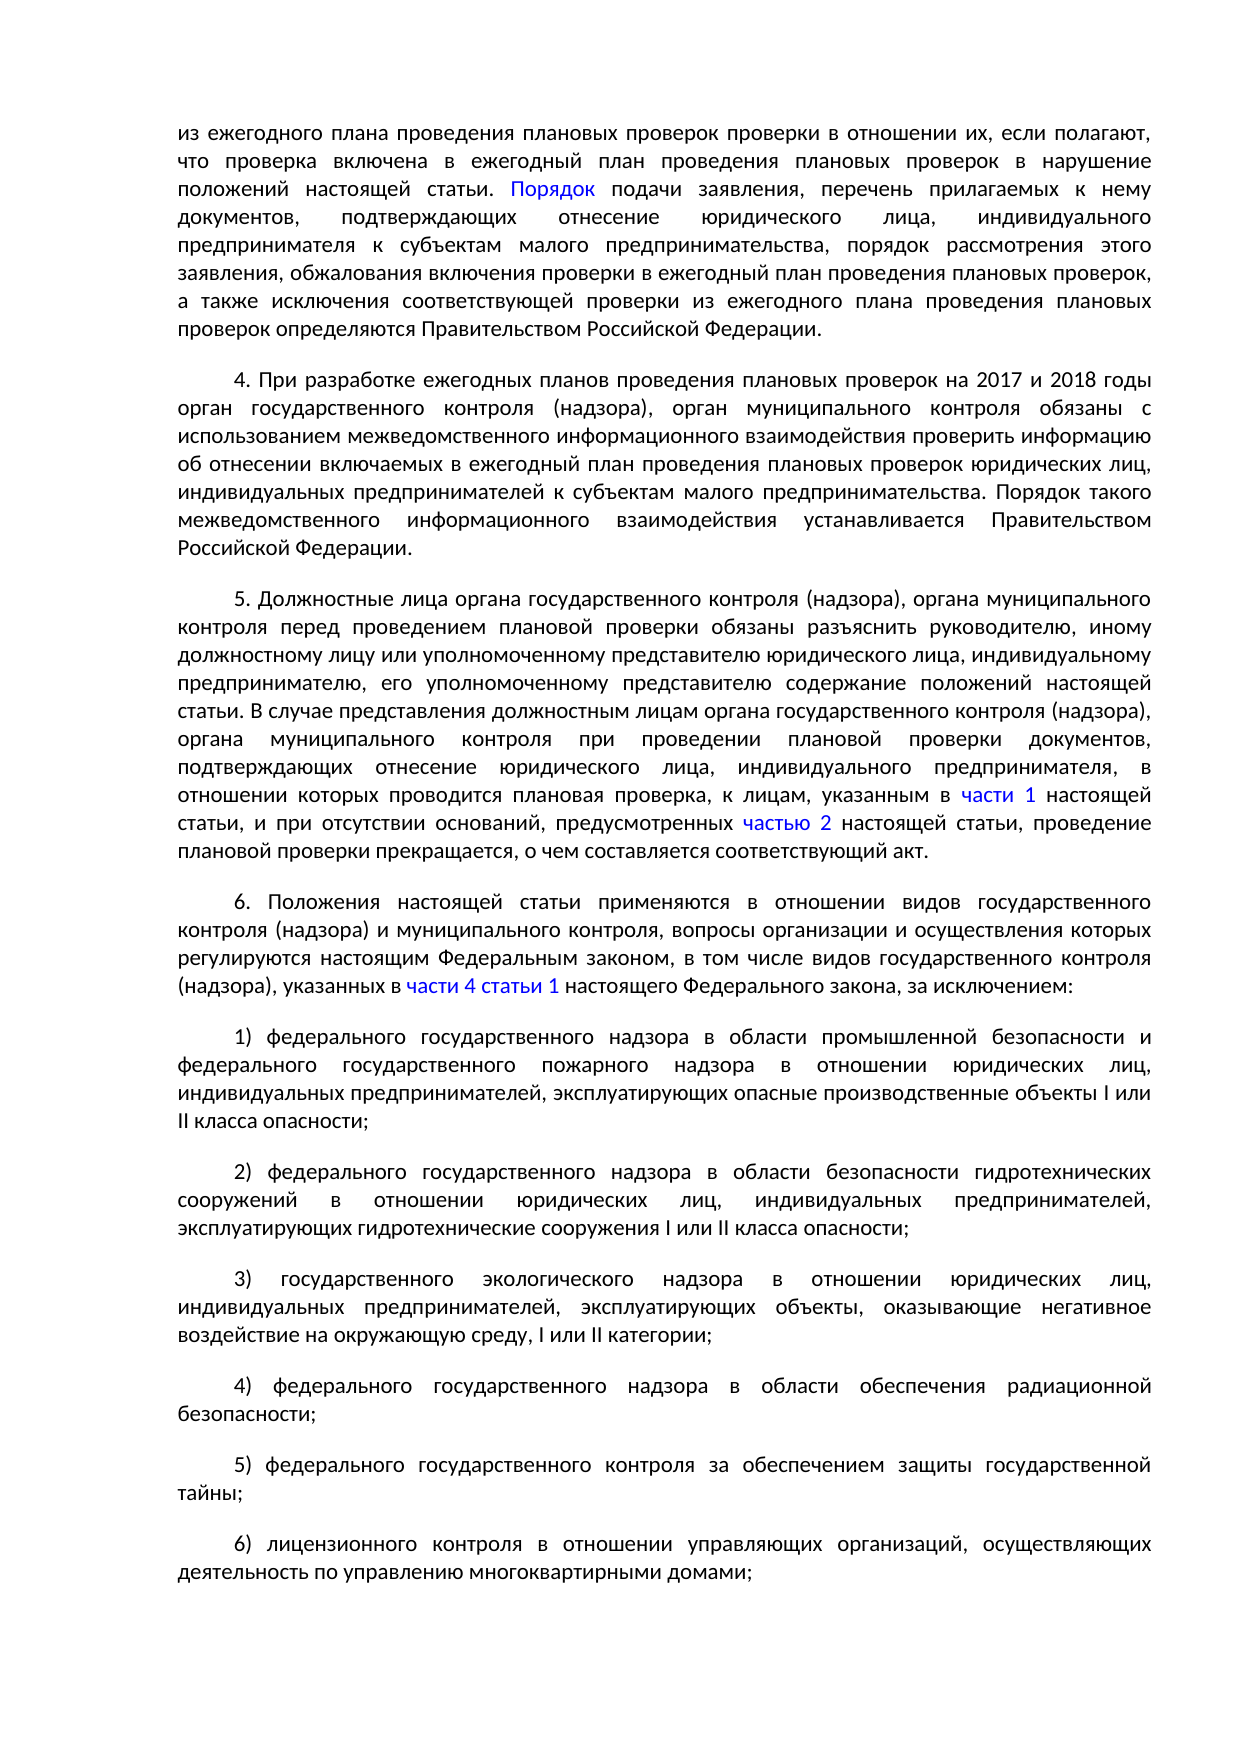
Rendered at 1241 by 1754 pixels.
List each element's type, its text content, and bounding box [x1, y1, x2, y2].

text 6) лицензионного контроля в отношении управляющих организаций, осуществляющих деятельность по управлению многоквартирными домами; [177, 1529, 1152, 1585]
text 4. При разработке ежегодных планов проведения плановых проверок на 2017 и 2018 годы орган государственного контроля (надзора), орган муниципального контроля обязаны с использованием межведомственного информационного взаимодействия проверить информацию об отнесении включаемых в ежегодный план проведения плановых проверок юридических лиц, индивидуальных предпринимателей к субъектам малого предпринимательства. Порядок такого межведомственного информационного взаимодействия устанавливается Правительством Российской Федерации. [177, 365, 1152, 561]
text 3) государственного экологического надзора в отношении юридических лиц, индивидуальных предпринимателей, эксплуатирующих объекты, оказывающие негативное воздействие на окружающую среду, I или II категории; [177, 1264, 1152, 1348]
text 5. Должностные лица органа государственного контроля (надзора), органа муниципального контроля перед проведением плановой проверки обязаны разъяснить руководителю, иному должностному лицу или уполномоченному представителю юридического лица, индивидуальному предпринимателю, его уполномоченному представителю содержание положений настоящей статьи. В случае представления должностным лицам органа государственного контроля (надзора), органа муниципального контроля при проведении плановой проверки документов, подтверждающих отнесение юридического лица, индивидуального предпринимателя, в отношении которых проводится плановая проверка, к лицам, указанным в части 1 настоящей статьи, и при отсутствии оснований, предусмотренных частью 2 настоящей статьи, проведение плановой проверки прекращается, о чем составляется соответствующий акт. [177, 584, 1152, 864]
text 5) федерального государственного контроля за обеспечением защиты государственной тайны; [177, 1450, 1152, 1506]
text 2) федерального государственного надзора в области безопасности гидротехнических сооружений в отношении юридических лиц, индивидуальных предпринимателей, эксплуатирующих гидротехнические сооружения I или II класса опасности; [177, 1157, 1152, 1241]
text 4) федерального государственного надзора в области обеспечения радиационной безопасности; [177, 1371, 1152, 1427]
text 6. Положения настоящей статьи применяются в отношении видов государственного контроля (надзора) и муниципального контроля, вопросы организации и осуществления которых регулируются настоящим Федеральным законом, в том числе видов государственного контроля (надзора), указанных в части 4 статьи 1 настоящего Федерального закона, за исключением: [177, 887, 1152, 999]
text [177, 118, 1152, 342]
text 1) федерального государственного надзора в области промышленной безопасности и федерального государственного пожарного надзора в отношении юридических лиц, индивидуальных предпринимателей, эксплуатирующих опасные производственные объекты I или II класса опасности; [177, 1022, 1152, 1134]
